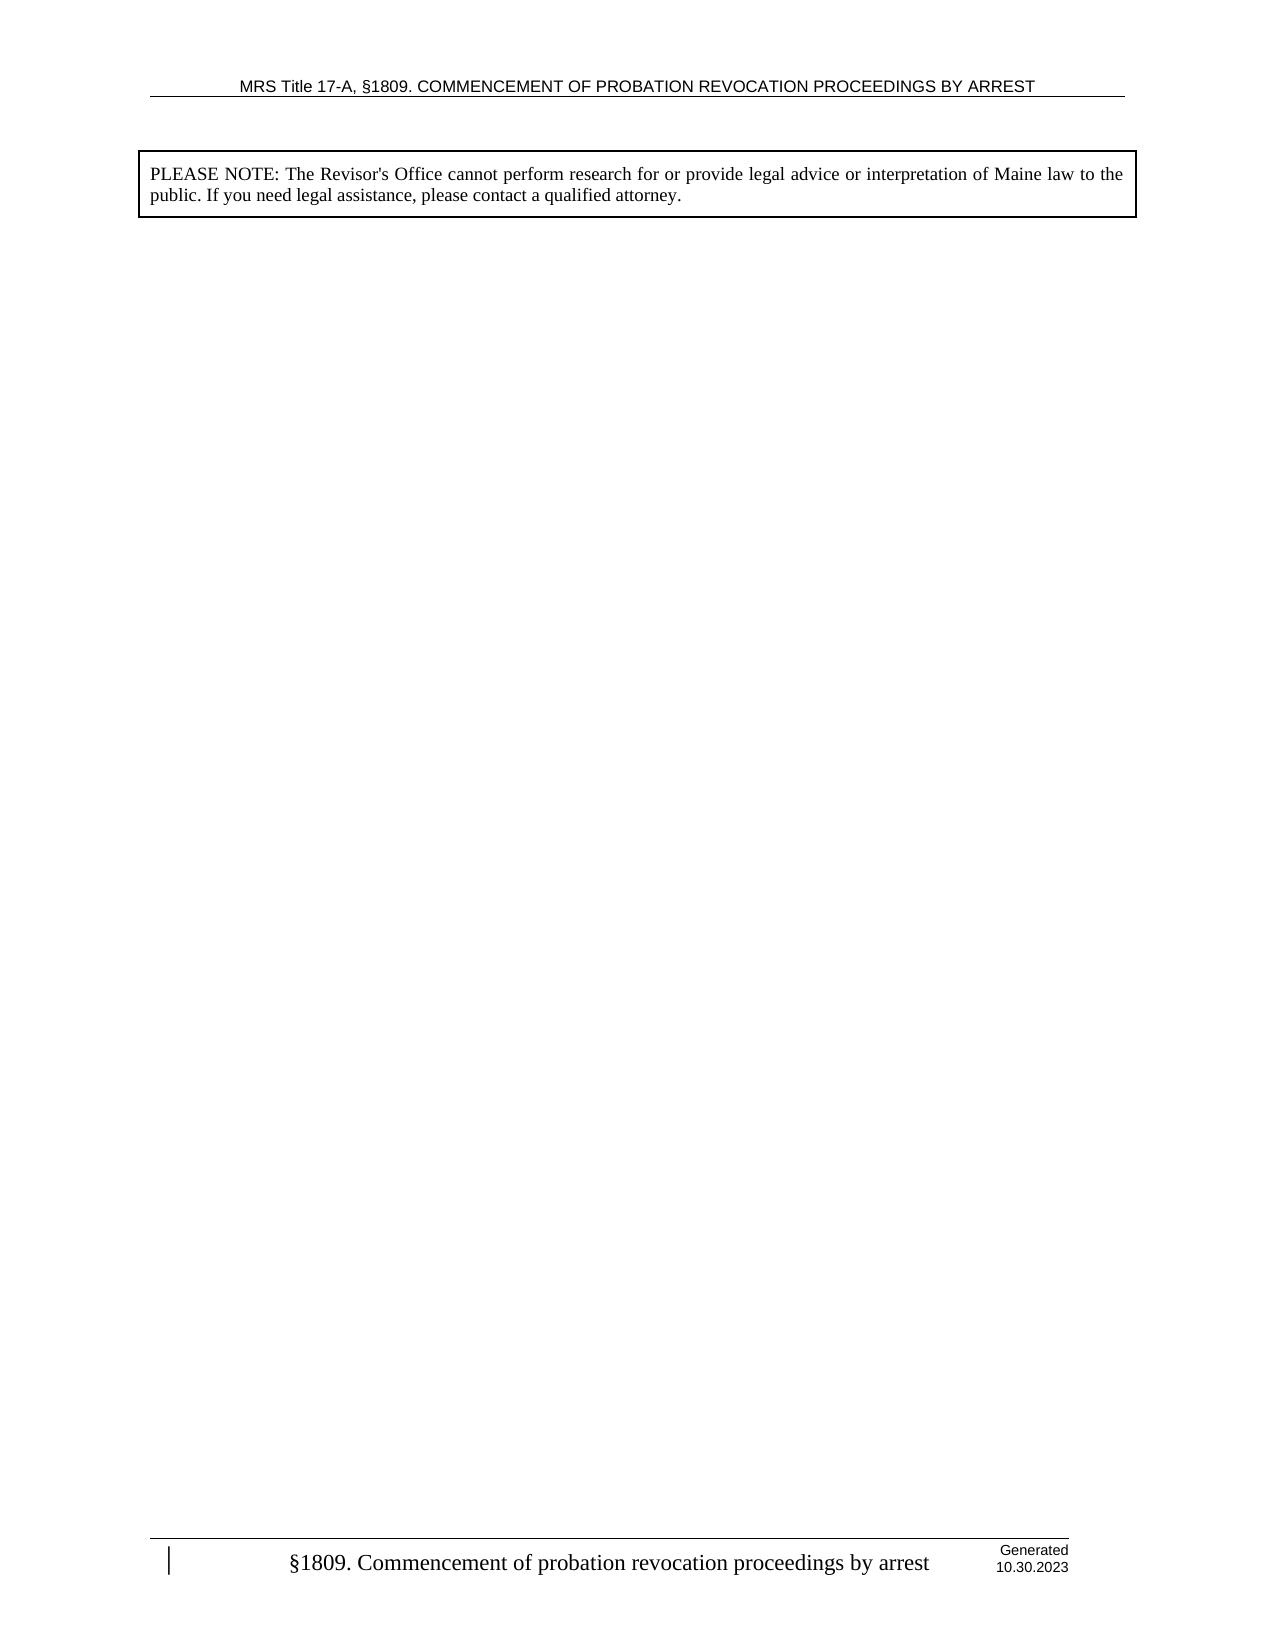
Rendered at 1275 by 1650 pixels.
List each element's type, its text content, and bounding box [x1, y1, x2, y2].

text PLEASE NOTE: The Revisor's Office cannot perform research for or provide legal advice or interpretation of Maine law to the public. If you need legal assistance, please contact a qualified attorney. [140, 152, 1135, 216]
